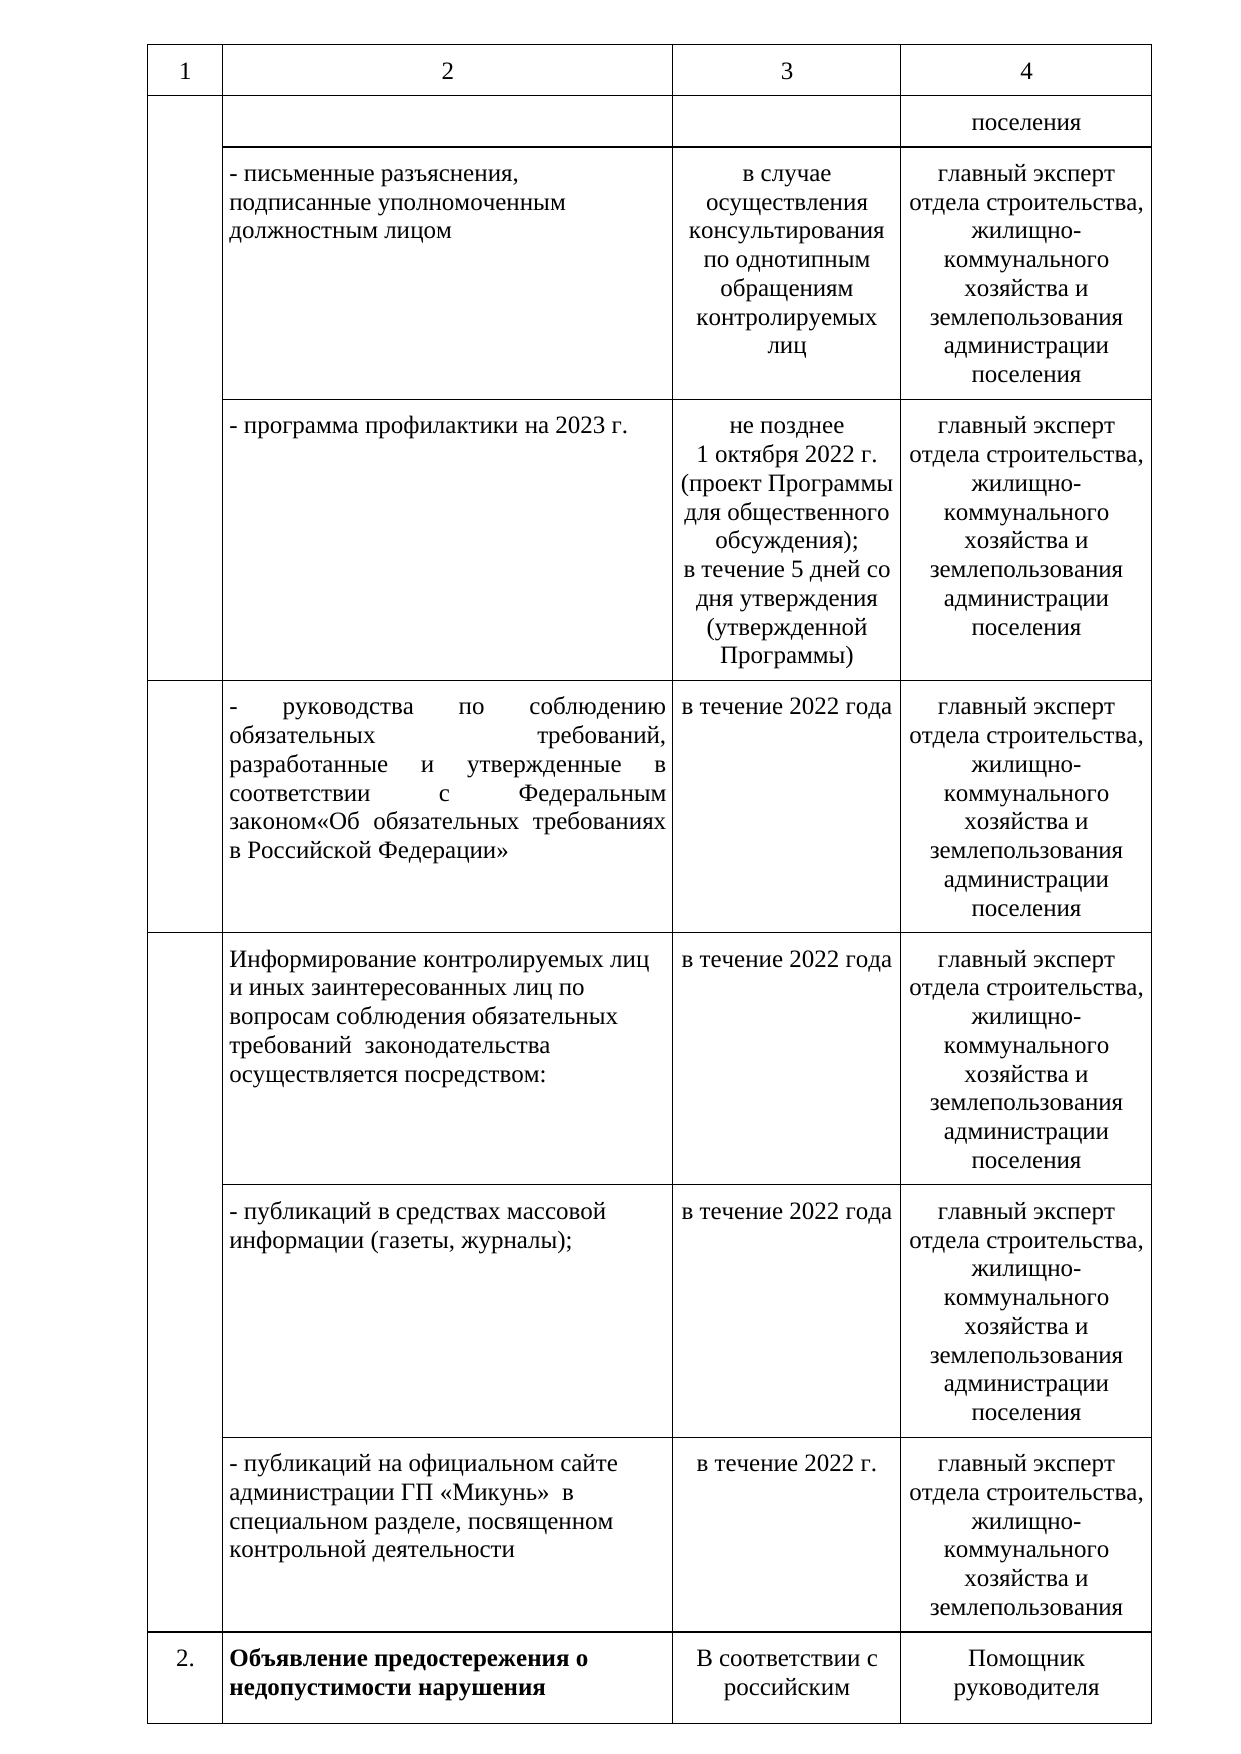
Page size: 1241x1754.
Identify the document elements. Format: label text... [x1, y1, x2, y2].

table_cell в случае осуществления консультирования по однотипным обращениям контролируемых лиц [673, 148, 900, 399]
table_cell главный эксперт отдела строительства, жилищно-коммунального хозяйства и землепользования [901, 1438, 1151, 1631]
table_header 4 [901, 45, 1151, 95]
table_cell не позднее 1 октября 2022 г. (проект Программы для общественного обсуждения); в течение 5 дней со дня утверждения (утвержденной Программы) [673, 400, 900, 680]
table_cell - письменные разъяснения, подписанные уполномоченным должностным лицом [223, 148, 672, 399]
table_header 1 [148, 45, 222, 95]
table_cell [901, 96, 1151, 146]
table_cell в течение 2022 г. [673, 1438, 900, 1631]
table_cell в течение 2022 года [673, 681, 900, 932]
table_header 2 [223, 45, 672, 95]
table_cell главный эксперт отдела строительства, жилищно-коммунального хозяйства и землепользования администрации поселения [901, 681, 1151, 932]
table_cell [223, 96, 672, 146]
table_cell - программа профилактики на 2023 г. [223, 400, 672, 680]
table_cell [673, 1633, 900, 1723]
table_cell главный эксперт отдела строительства, жилищно-коммунального хозяйства и землепользования администрации поселения [901, 400, 1151, 680]
table_cell [148, 933, 222, 1631]
table_cell главный эксперт отдела строительства, жилищно-коммунального хозяйства и землепользования администрации поселения [901, 148, 1151, 399]
table_cell в течение 2022 года [673, 933, 900, 1184]
table_cell 2. [148, 1633, 222, 1723]
table_cell - руководства по соблюдению обязательных требований, разработанные и утвержденные в соответствии с Федеральным законом«Об обязательных требованиях в Российской Федерации» [223, 681, 672, 932]
table_cell - публикаций в средствах массовой информации (газеты, журналы); [223, 1185, 672, 1437]
table_cell главный эксперт отдела строительства, жилищно-коммунального хозяйства и землепользования администрации поселения [901, 933, 1151, 1184]
table_cell главный эксперт отдела строительства, жилищно-коммунального хозяйства и землепользования администрации поселения [901, 1185, 1151, 1437]
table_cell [673, 96, 900, 146]
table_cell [223, 1633, 672, 1723]
table_cell - публикаций на официальном сайте администрации ГП «Микунь» в специальном разделе, посвященном контрольной деятельности [223, 1438, 672, 1631]
table_header 3 [673, 45, 900, 95]
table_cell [901, 1633, 1151, 1723]
table_cell [148, 681, 222, 932]
table_cell Информирование контролируемых лиц и иных заинтересованных лиц по вопросам соблюдения обязательных требований законодательства осуществляется посредством: [223, 933, 672, 1184]
table_cell в течение 2022 года [673, 1185, 900, 1437]
